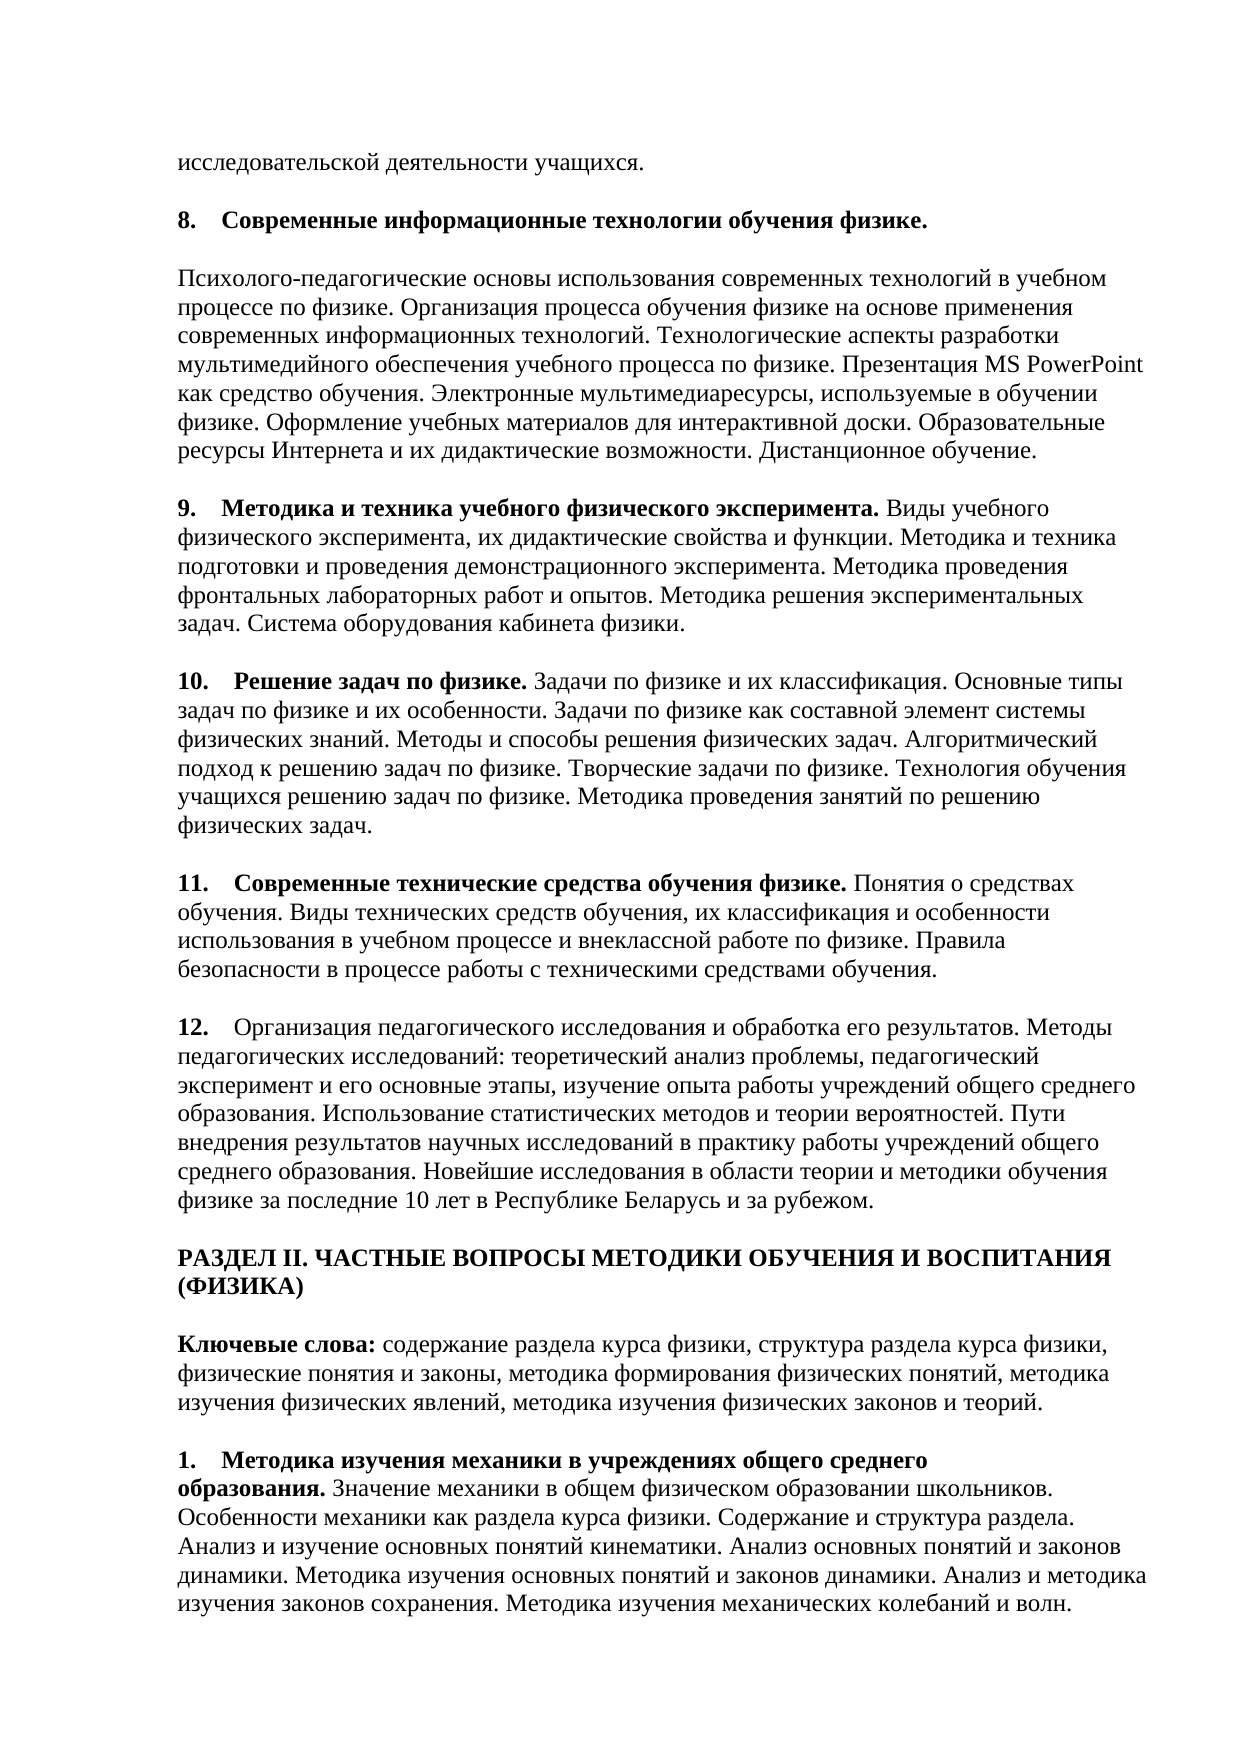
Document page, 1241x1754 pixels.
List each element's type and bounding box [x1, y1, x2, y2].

table_cell [177, 118, 1152, 1617]
